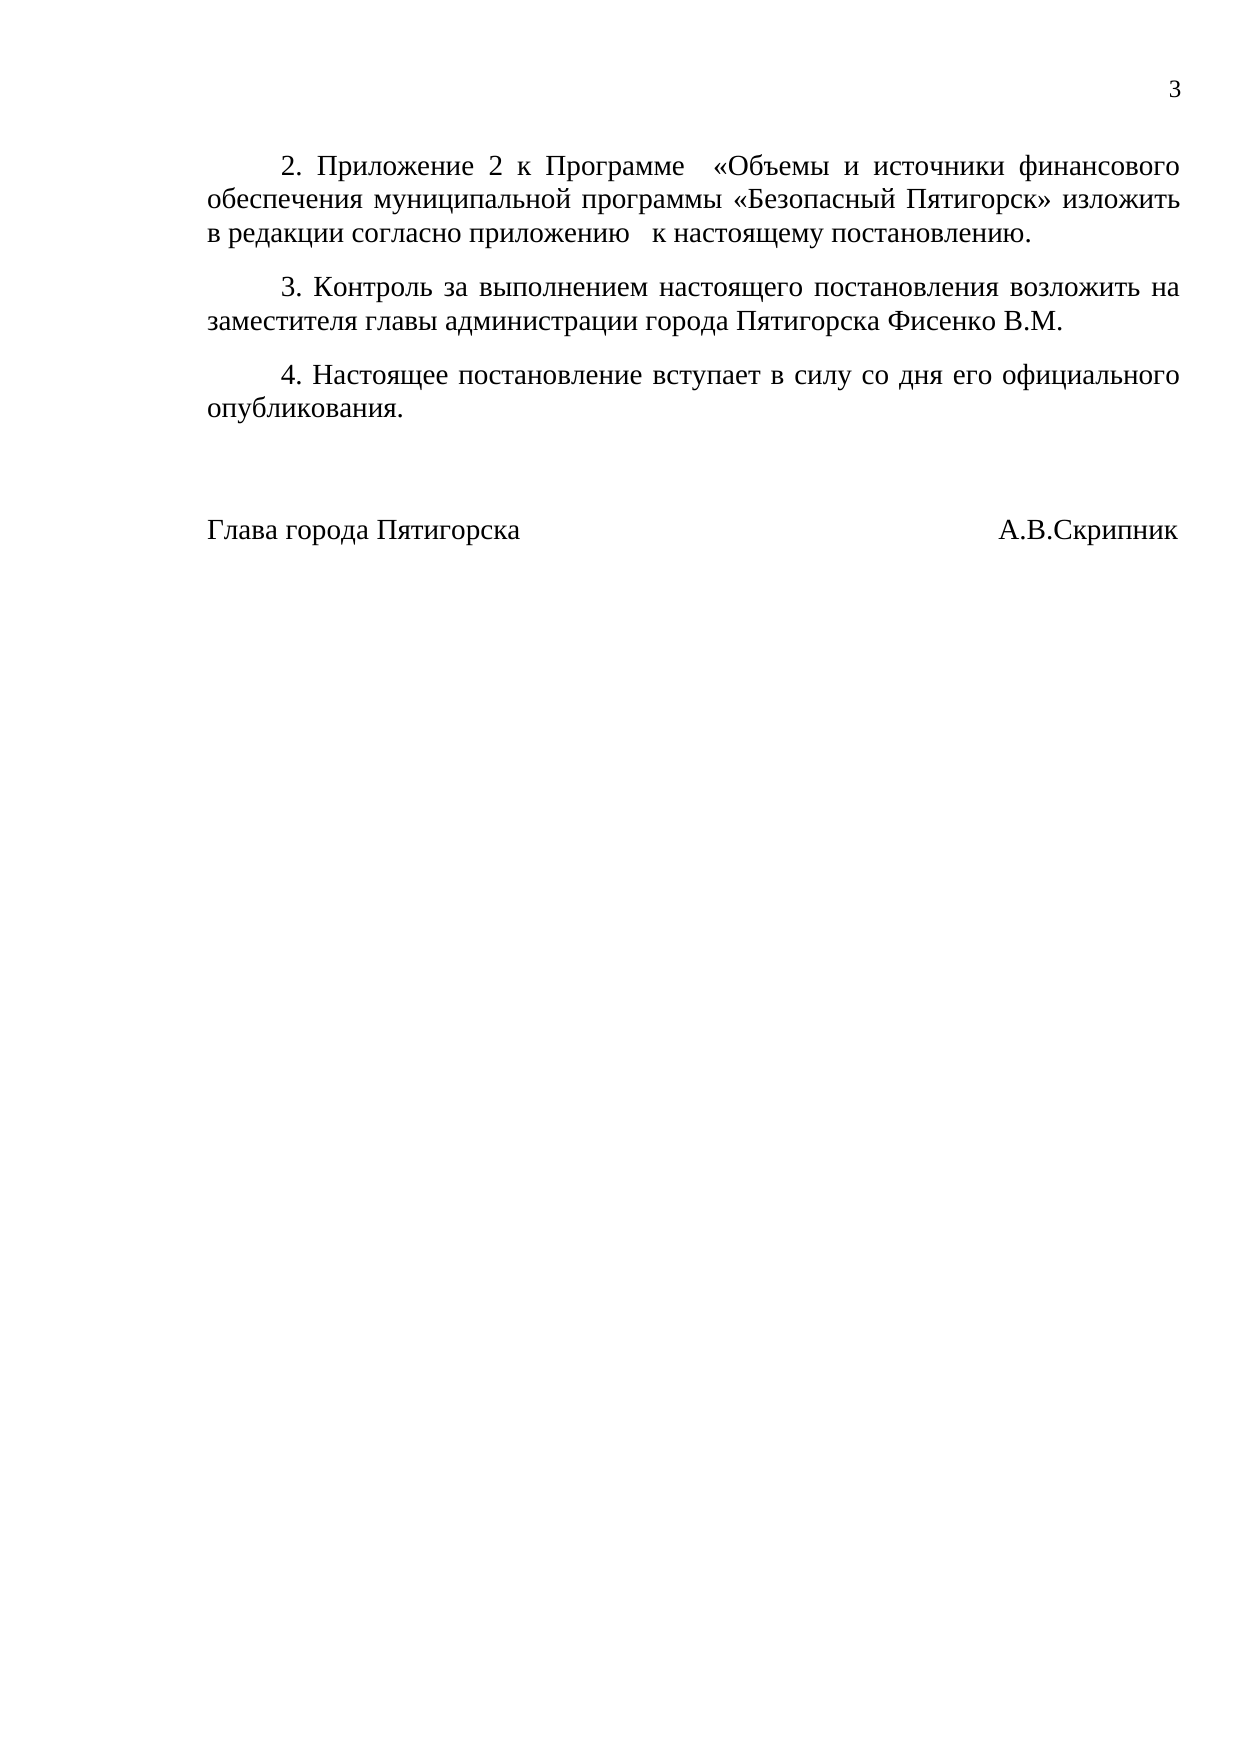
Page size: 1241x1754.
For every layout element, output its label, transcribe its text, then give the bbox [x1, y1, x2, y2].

text Глава города Пятигорска А.В.Скрипник д [207, 512, 1181, 579]
list 2. Приложение 2 к Программе «Объемы и источники финансового обеспечения муниципальной программы «Безопасный Пятигорск» изложить в редакции согласно приложению к настоящему постановлению. [207, 148, 1181, 248]
list 3. Контроль за выполнением настоящего постановления возложить на заместителя главы администрации города Пятигорска Фисенко В.М. [207, 269, 1181, 336]
list 4. Настоящее постановление вступает в силу со дня его официального опубликования. [207, 357, 1181, 424]
